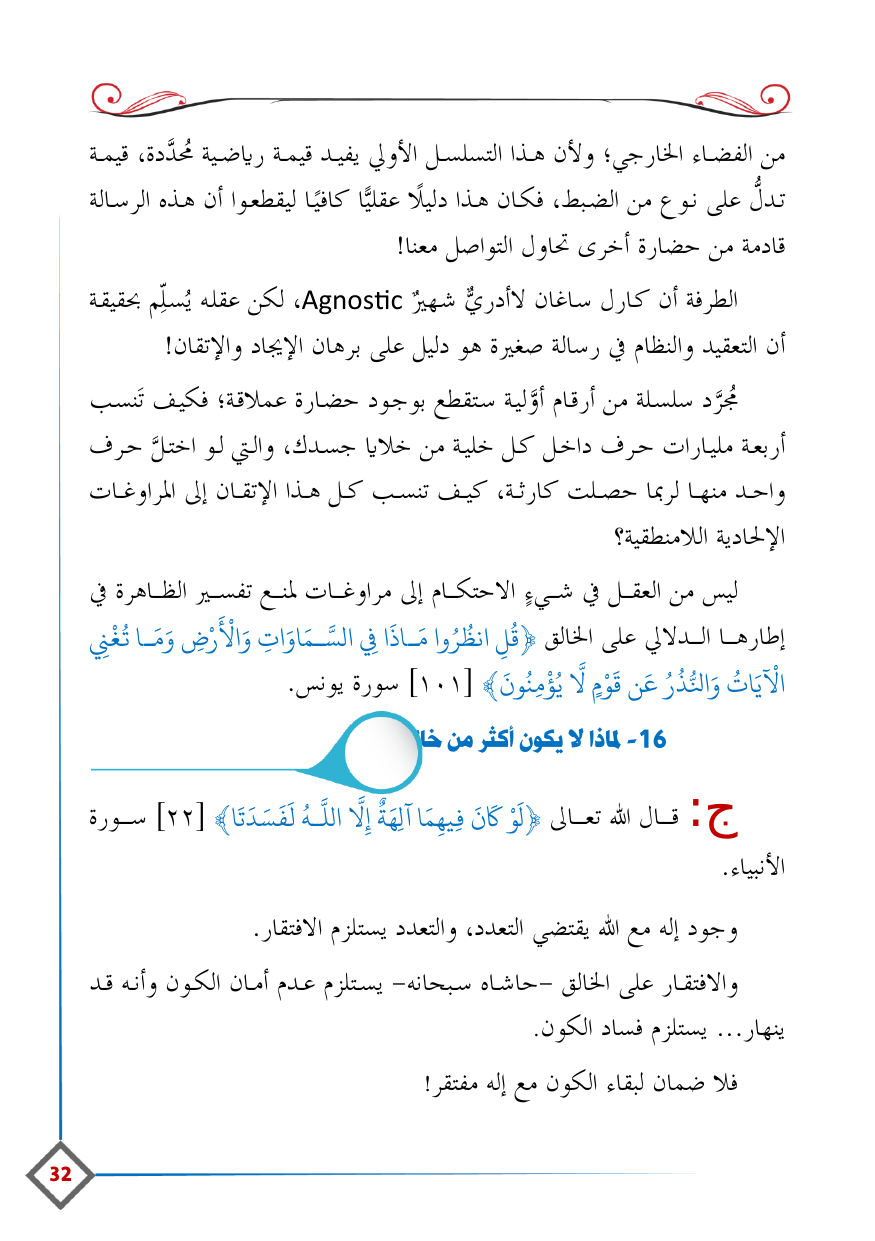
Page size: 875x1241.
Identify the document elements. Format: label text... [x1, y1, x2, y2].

text والافتقار على الخالق -حاشاه سبحانه- يستلزم عدم أمان الكون وأنه قد ينهار... يستلزم فساد الكون. [89, 955, 785, 1047]
text مُجرَّد سلسلة من أرقام أوَّلية ستقطع بوجود حضارة عملاقة؛ فكيف تَنسب أربعة مليارات حرف داخل كل خلية من خلايا جسدك، والتي لو اختلَّ حرف واحد منها لربما حصلت كارثة، كيف تنسب كل هذا الإتقان إلى المراوغات الإلحادية اللامنطقية؟ [89, 372, 785, 556]
picture [19, 181, 723, 1210]
text ليس من العقل في شيءٍ الاحتكام إلى مراوغات لمنع تفسير الظاهرة في إطارها الدلالي على الخالق ﴿قُلِ انظُرُوا مَاذَا فِي السَّمَاوَاتِ وَالْأَرْضِ وَمَا تُغْنِي الْآيَاتُ وَالنُّذُرُ عَن قَوْمٍ لَّا يُؤْمِنُونَ﴾ [١٠١] سورة يونس. [89, 564, 785, 702]
picture [88, 79, 793, 121]
text الطرفة أن كارل ساغان لاأدريٌّ شهيرٌ Agnostic، لكن عقله يُسلِّم بحقيقة أن التعقيد والنظام في رسالة صغيرة هو دليل على برهان الإيجاد والإتقان! [89, 272, 785, 364]
text 16- لماذا لا يكون أكثر من خالق أزلي؟ [89, 710, 667, 770]
text ج: قال الله تعالى ﴿لَوْ كَانَ فِيهِمَا آلِهَةٌ إِلَّا اللَّـهُ لَفَسَدَتَا﴾ [٢٢] سورة الأنبياء. [89, 778, 785, 893]
text وجود إله مع الله يقتضي التعدد، والتعدد يستلزم الافتقار. [89, 901, 785, 947]
text فلا ضمان لبقاء الكون مع إله مفتقر! [89, 1055, 785, 1101]
